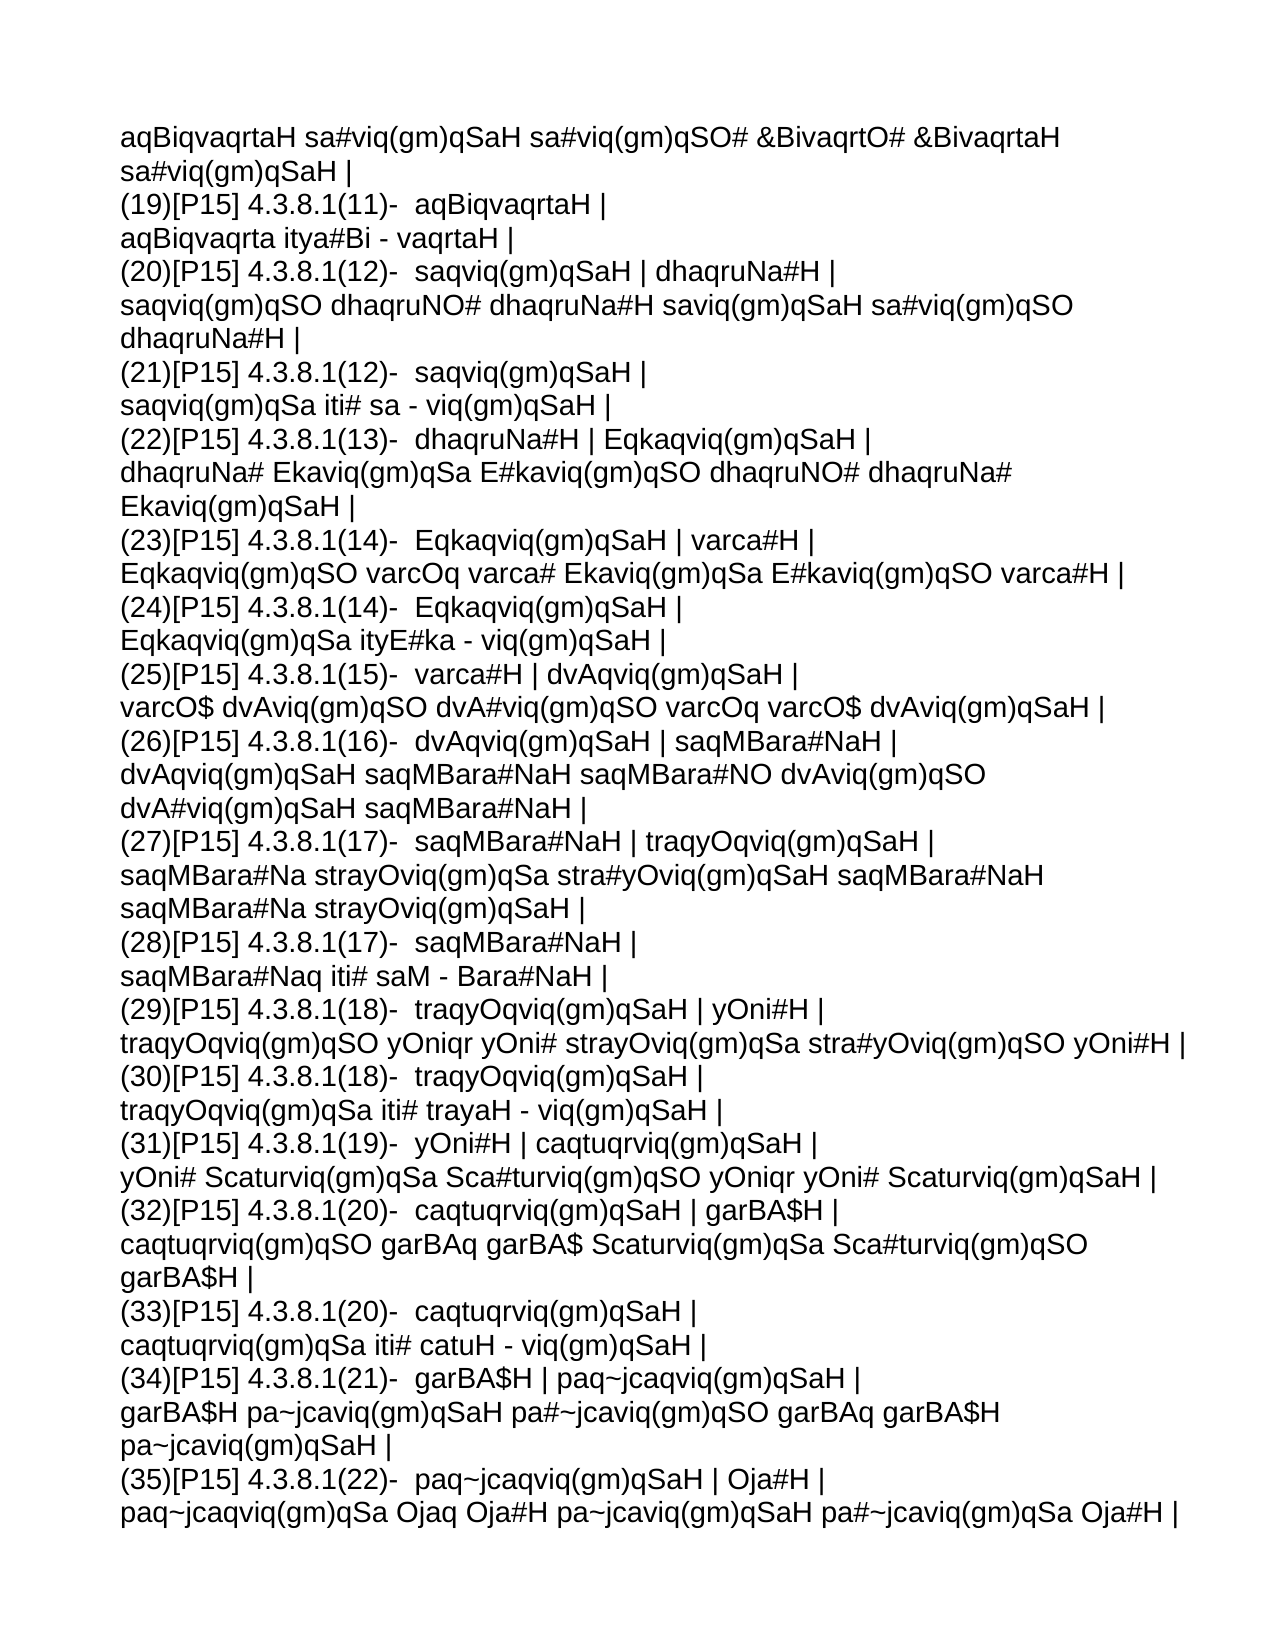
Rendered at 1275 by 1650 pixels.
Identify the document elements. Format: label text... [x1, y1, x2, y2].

text (27)[P15] 4.3.8.1(17)- saqMBara#NaH | traqyOqviq(gm)qSaH | [120, 824, 1200, 858]
text (20)[P15] 4.3.8.1(12)- saqviq(gm)qSaH | dhaqruNa#H | [120, 254, 1200, 288]
text Eqkaqviq(gm)qSa ityE#ka - viq(gm)qSaH | [120, 623, 1200, 657]
text garBA$H pa~jcaviq(gm)qSaH pa#~jcaviq(gm)qSO garBAq garBA$H pa~jcaviq(gm)qSaH | [120, 1394, 1200, 1462]
text dhaqruNa# Ekaviq(gm)qSa E#kaviq(gm)qSO dhaqruNO# dhaqruNa# Ekaviq(gm)qSaH | [120, 455, 1200, 522]
text Eqkaqviq(gm)qSO varcOq varca# Ekaviq(gm)qSa E#kaviq(gm)qSO varca#H | [120, 556, 1200, 589]
text (35)[P15] 4.3.8.1(22)- paq~jcaqviq(gm)qSaH | Oja#H | [120, 1462, 1200, 1495]
text (30)[P15] 4.3.8.1(18)- traqyOqviq(gm)qSaH | [120, 1059, 1200, 1093]
text (32)[P15] 4.3.8.1(20)- caqtuqrviq(gm)qSaH | garBA$H | [120, 1193, 1200, 1227]
text (33)[P15] 4.3.8.1(20)- caqtuqrviq(gm)qSaH | [120, 1294, 1200, 1327]
text (29)[P15] 4.3.8.1(18)- traqyOqviq(gm)qSaH | yOni#H | [120, 992, 1200, 1026]
text traqyOqviq(gm)qSO yOniqr yOni# strayOviq(gm)qSa stra#yOviq(gm)qSO yOni#H | [120, 1026, 1200, 1059]
text (23)[P15] 4.3.8.1(14)- Eqkaqviq(gm)qSaH | varca#H | [120, 522, 1200, 556]
text yOni# Scaturviq(gm)qSa Sca#turviq(gm)qSO yOniqr yOni# Scaturviq(gm)qSaH | [120, 1160, 1200, 1193]
text aqBiqvaqrta itya#Bi - vaqrtaH | [120, 221, 1200, 254]
text paq~jcaqviq(gm)qSa Ojaq Oja#H pa~jcaviq(gm)qSaH pa#~jcaviq(gm)qSa Oja#H | [120, 1495, 1200, 1529]
text (24)[P15] 4.3.8.1(14)- Eqkaqviq(gm)qSaH | [120, 589, 1200, 623]
text saqMBara#Naq iti# saM - Bara#NaH | [120, 958, 1200, 992]
text (34)[P15] 4.3.8.1(21)- garBA$H | paq~jcaqviq(gm)qSaH | [120, 1361, 1200, 1394]
text (22)[P15] 4.3.8.1(13)- dhaqruNa#H | Eqkaqviq(gm)qSaH | [120, 422, 1200, 455]
text saqviq(gm)qSO dhaqruNO# dhaqruNa#H saviq(gm)qSaH sa#viq(gm)qSO dhaqruNa#H | [120, 288, 1200, 355]
text traqyOqviq(gm)qSa iti# trayaH - viq(gm)qSaH | [120, 1093, 1200, 1126]
text (31)[P15] 4.3.8.1(19)- yOni#H | caqtuqrviq(gm)qSaH | [120, 1126, 1200, 1160]
text caqtuqrviq(gm)qSa iti# catuH - viq(gm)qSaH | [120, 1327, 1200, 1361]
text saqMBara#Na strayOviq(gm)qSa stra#yOviq(gm)qSaH saqMBara#NaH saqMBara#Na strayOviq(gm)qSaH | [120, 858, 1200, 925]
text (25)[P15] 4.3.8.1(15)- varca#H | dvAqviq(gm)qSaH | [120, 657, 1200, 690]
text (28)[P15] 4.3.8.1(17)- saqMBara#NaH | [120, 925, 1200, 958]
text varcO$ dvAviq(gm)qSO dvA#viq(gm)qSO varcOq varcO$ dvAviq(gm)qSaH | [120, 690, 1200, 724]
text (19)[P15] 4.3.8.1(11)- aqBiqvaqrtaH | [120, 187, 1200, 221]
text (26)[P15] 4.3.8.1(16)- dvAqviq(gm)qSaH | saqMBara#NaH | [120, 724, 1200, 757]
text saqviq(gm)qSa iti# sa - viq(gm)qSaH | [120, 388, 1200, 422]
text (21)[P15] 4.3.8.1(12)- saqviq(gm)qSaH | [120, 355, 1200, 388]
text caqtuqrviq(gm)qSO garBAq garBA$ Scaturviq(gm)qSa Sca#turviq(gm)qSO garBA$H | [120, 1227, 1200, 1294]
text dvAqviq(gm)qSaH saqMBara#NaH saqMBara#NO dvAviq(gm)qSO dvA#viq(gm)qSaH saqMBara#NaH | [120, 757, 1200, 824]
text aqBiqvaqrtaH sa#viq(gm)qSaH sa#viq(gm)qSO# &BivaqrtO# &BivaqrtaH sa#viq(gm)qSaH | [120, 120, 1200, 187]
